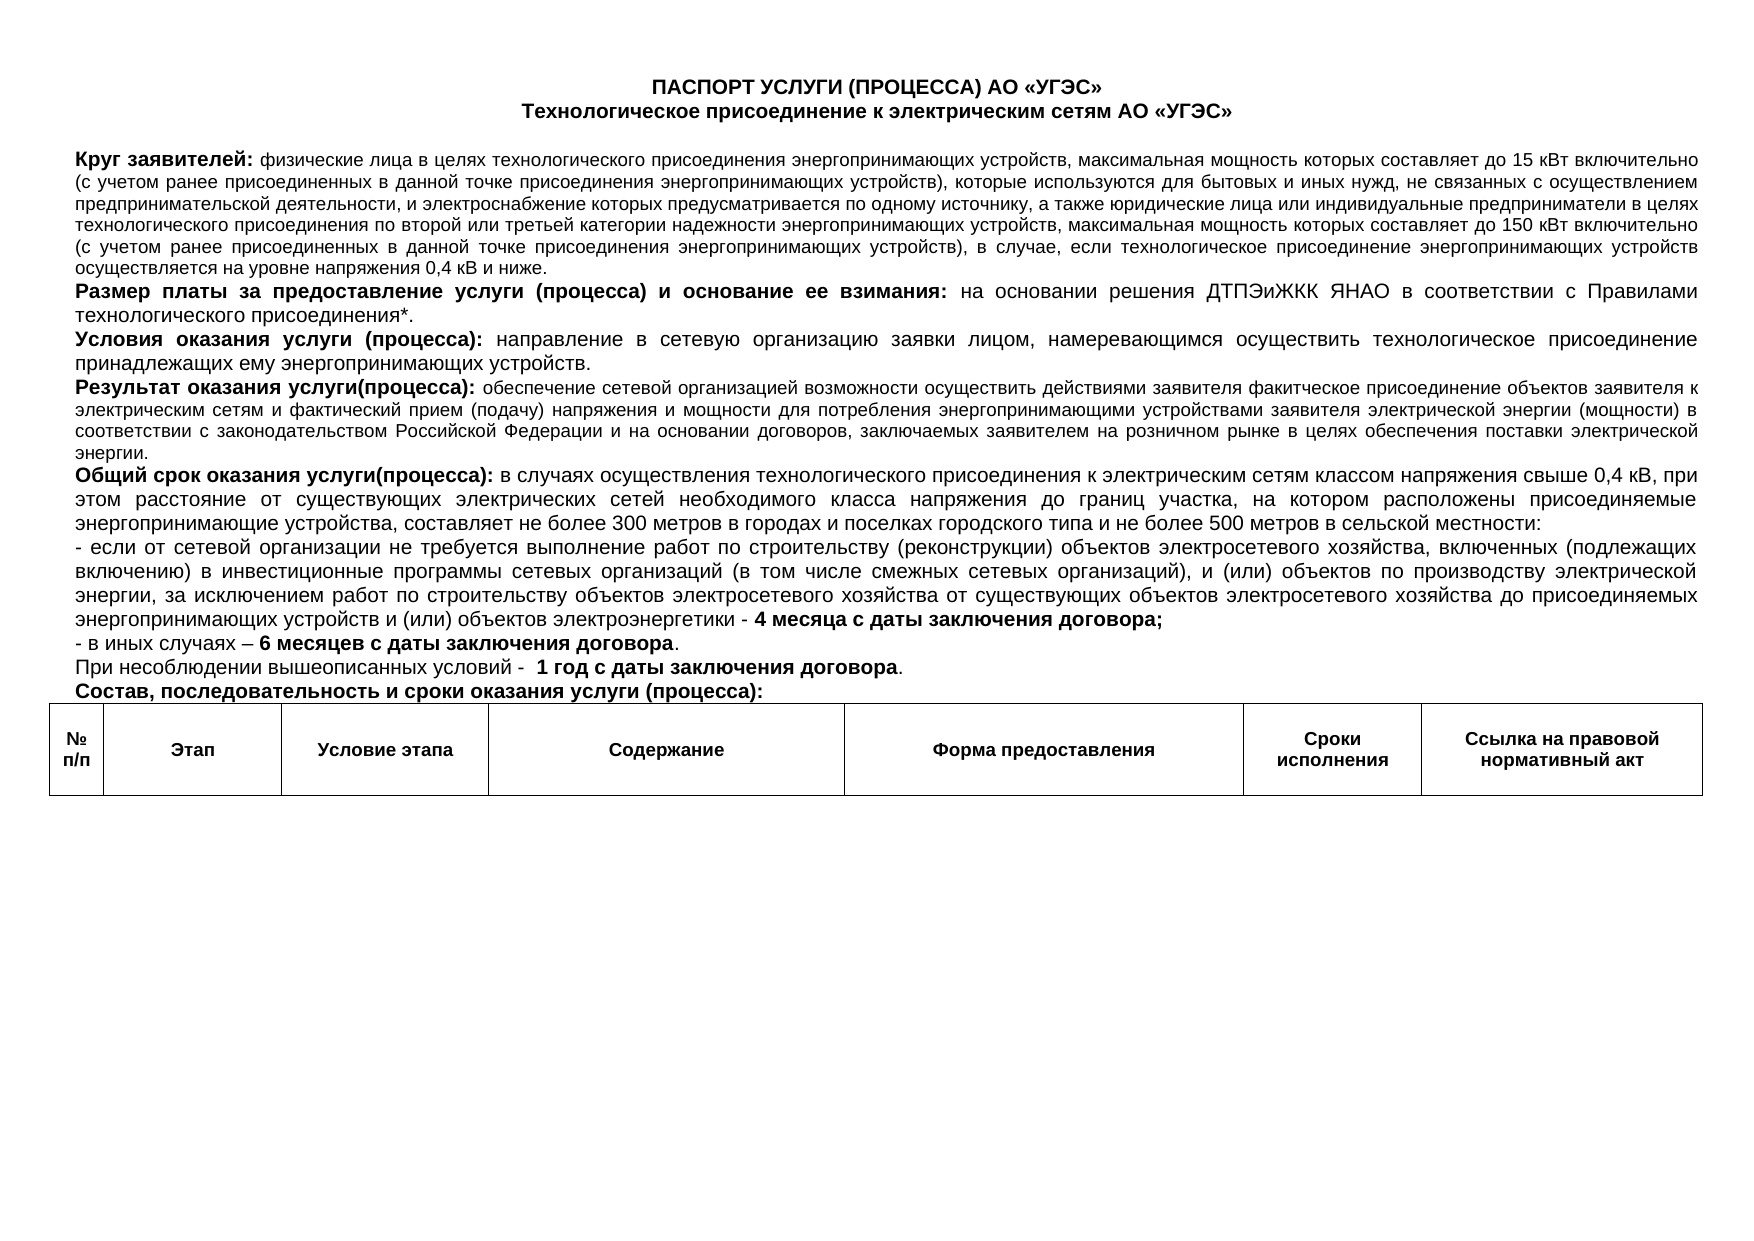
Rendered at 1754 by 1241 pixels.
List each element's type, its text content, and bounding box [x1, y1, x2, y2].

table_header Форма предоставления [845, 704, 1243, 795]
text При несоблюдении вышеописанных условий - 1 год с даты заключения договора. [75, 655, 1699, 679]
text Размер платы за предоставление услуги (процесса) и основание ее взимания: на основании решения ДТПЭиЖКК ЯНАО в соответствии с Правилами технологического присоединения*. [75, 279, 1699, 327]
table_header Этап [104, 704, 281, 795]
text ПАСПОРТ УСЛУГИ (ПРОЦЕССА) АО «УГЭС» [75, 75, 1679, 99]
table_header Условие этапа [282, 704, 488, 795]
text Состав, последовательность и сроки оказания услуги (процесса): [75, 679, 1699, 703]
text Технологическое присоединение к электрическим сетям АО «УГЭС» [75, 99, 1679, 123]
table_header № п/п [50, 704, 103, 795]
text Общий срок оказания услуги(процесса): в случаях осуществления технологического присоединения к электрическим сетям классом напряжения свыше 0,4 кВ, при этом расстояние от существующих электрических сетей необходимого класса напряжения до границ участка, на котором расположены присоединяемые энергопринимающие устройства, составляет не более 300 метров в городах и поселках городского типа и не более 500 метров в сельской местности: [75, 463, 1699, 535]
text - если от сетевой организации не требуется выполнение работ по строительству (реконструкции) объектов электросетевого хозяйства, включенных (подлежащих включению) в инвестиционные программы сетевых организаций (в том числе смежных сетевых организаций), и (или) объектов по производству электрической энергии, за исключением работ по строительству объектов электросетевого хозяйства от существующих объектов электросетевого хозяйства до присоединяемых энергопринимающих устройств и (или) объектов электроэнергетики - 4 месяца с даты заключения договора; [75, 535, 1699, 631]
table_header Содержание [489, 704, 844, 795]
table_header Сроки исполнения [1244, 704, 1421, 795]
text Круг заявителей: физические лица в целях технологического присоединения энергопринимающих устройств, максимальная мощность которых составляет до 15 кВт включительно (с учетом ранее присоединенных в данной точке присоединения энергопринимающих устройств), которые используются для бытовых и иных нужд, не связанных с осуществлением предпринимательской деятельности, и электроснабжение которых предусматривается по одному источнику, а также юридические лица или индивидуальные предприниматели в целях технологического присоединения по второй или третьей категории надежности энергопринимающих устройств, максимальная мощность которых составляет до 150 кВт включительно (с учетом ранее присоединенных в данной точке присоединения энергопринимающих устройств), в случае, если технологическое присоединение энергопринимающих устройств осуществляется на уровне напряжения 0,4 кВ и ниже. [75, 147, 1699, 279]
table_header Ссылка на правовой нормативный акт [1422, 704, 1702, 795]
text Условия оказания услуги (процесса): направление в сетевую организацию заявки лицом, намеревающимся осуществить технологическое присоединение принадлежащих ему энергопринимающих устройств. [75, 327, 1699, 374]
text - в иных случаях – 6 месяцев с даты заключения договора. [75, 631, 1699, 655]
text Результат оказания услуги(процесса): обеспечение сетевой организацией возможности осуществить действиями заявителя факитческое присоединение объектов заявителя к электрическим сетям и фактический прием (подачу) напряжения и мощности для потребления энергопринимающими устройствами заявителя электрической энергии (мощности) в соответствии с законодательством Российской Федерации и на основании договоров, заключаемых заявителем на розничном рынке в целях обеспечения поставки электрической энергии. [75, 374, 1699, 463]
